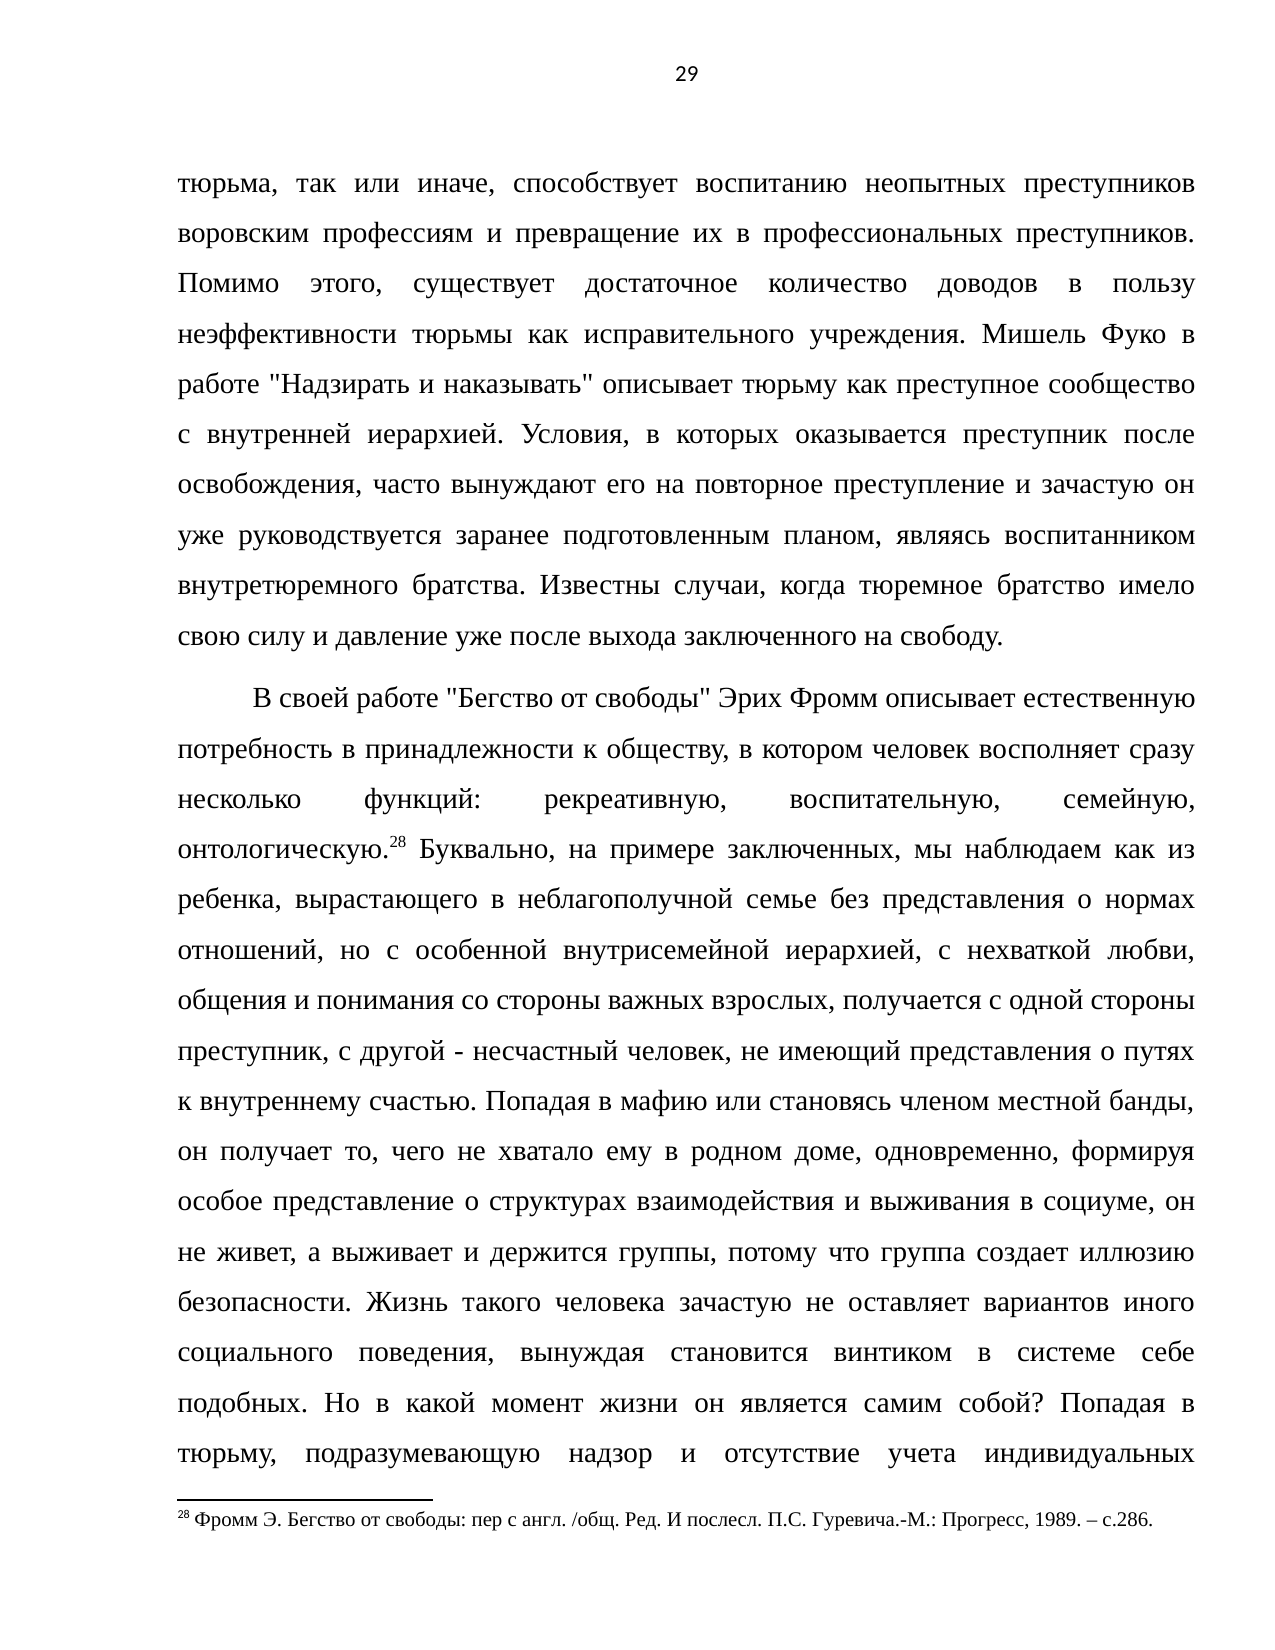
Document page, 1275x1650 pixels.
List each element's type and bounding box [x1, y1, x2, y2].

text [177, 165, 1196, 651]
text [177, 680, 1196, 1469]
